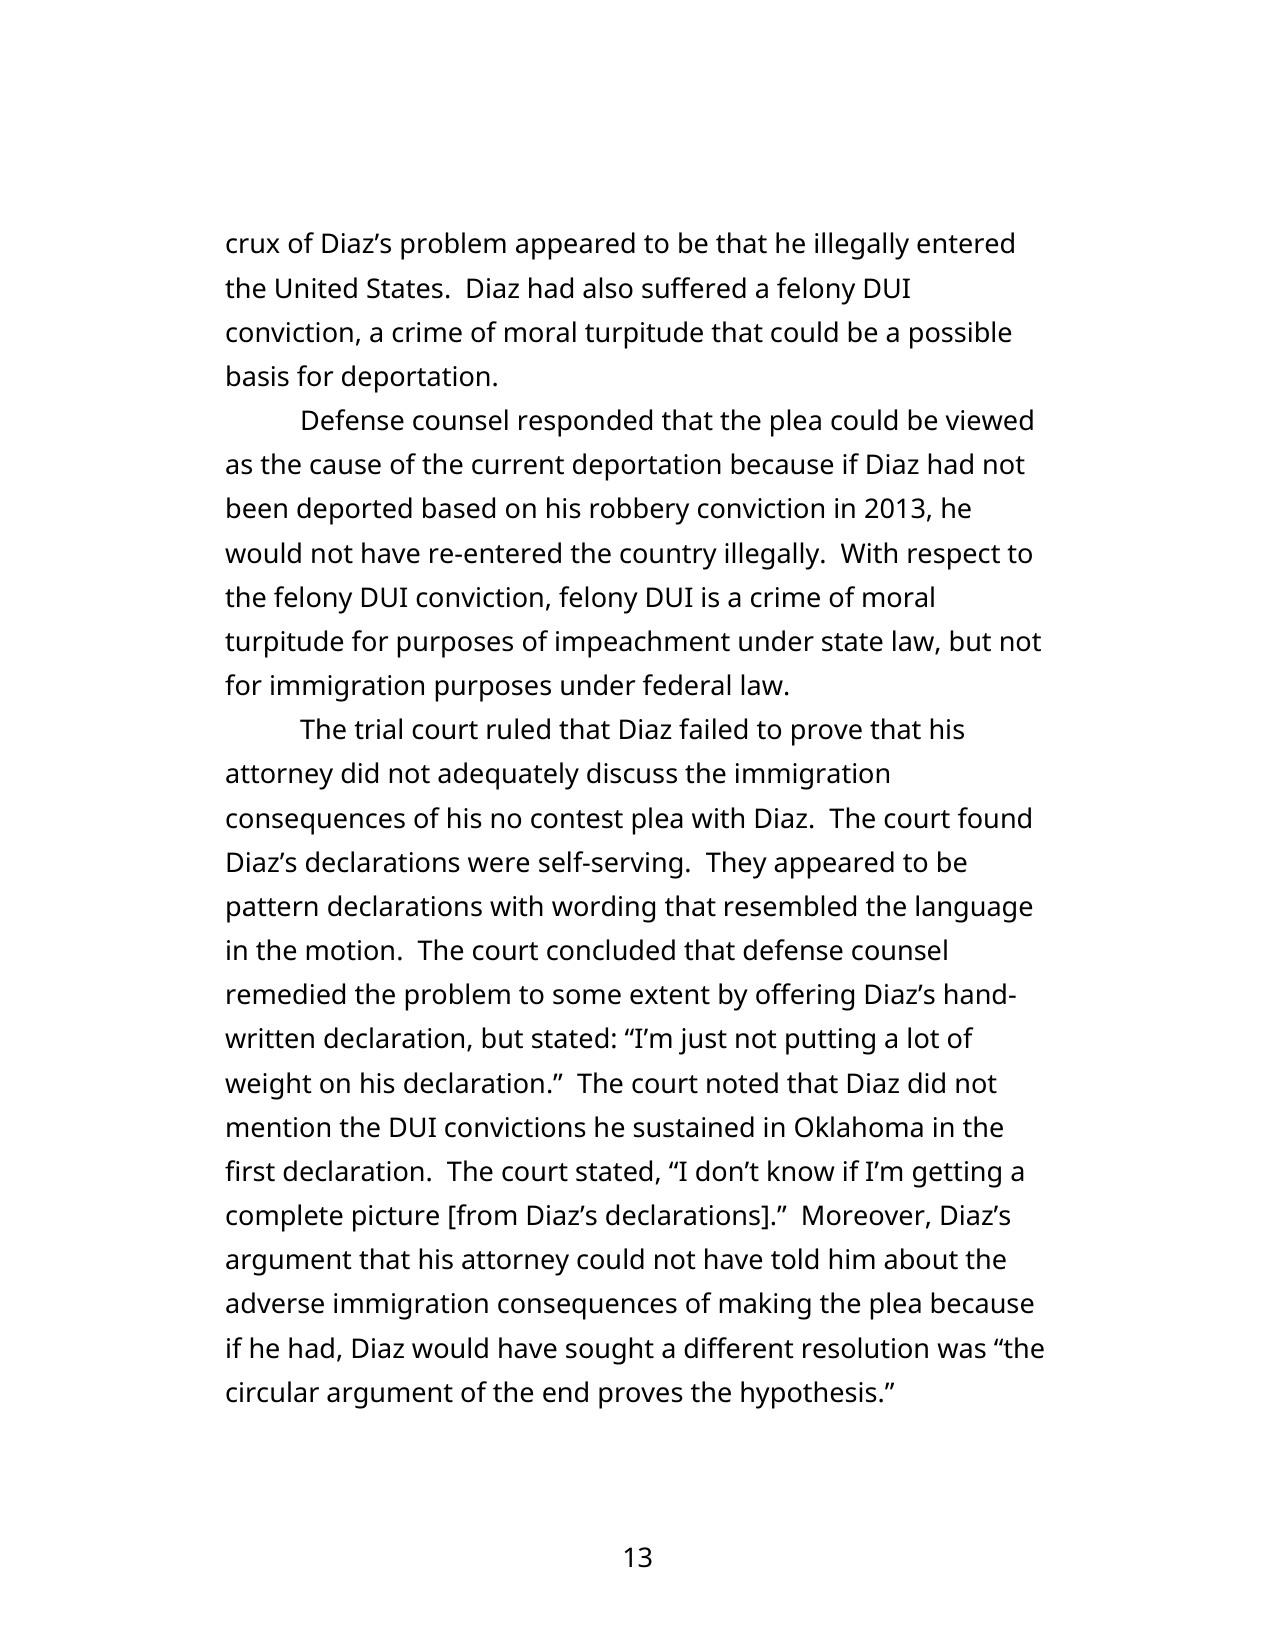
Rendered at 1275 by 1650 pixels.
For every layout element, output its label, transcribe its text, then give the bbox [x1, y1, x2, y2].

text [225, 225, 1050, 394]
text Defense counsel responded that the plea could be viewed as the cause of the current deportation because if Diaz had not been deported based on his robbery conviction in 2013, he would not have re-entered the country illegally. With respect to the felony DUI conviction, felony DUI is a crime of moral turpitude for purposes of impeachment under state law, but not for immigration purposes under federal law. [225, 402, 1050, 703]
text The trial court ruled that Diaz failed to prove that his attorney did not adequately discuss the immigration consequences of his no contest plea with Diaz. The court found Diaz’s declarations were self-serving. They appeared to be pattern declarations with wording that resembled the language in the motion. The court concluded that defense counsel remedied the problem to some extent by offering Diaz’s hand-written declaration, but stated: “I’m just not putting a lot of weight on his declaration.” The court noted that Diaz did not mention the DUI convictions he sustained in Oklahoma in the first declaration. The court stated, “I don’t know if I’m getting a complete picture [from Diaz’s declarations].” Moreover, Diaz’s argument that his attorney could not have told him about the adverse immigration consequences of making the plea because if he had, Diaz would have sought a different resolution was “the circular argument of the end proves the hypothesis.” [225, 711, 1050, 1410]
